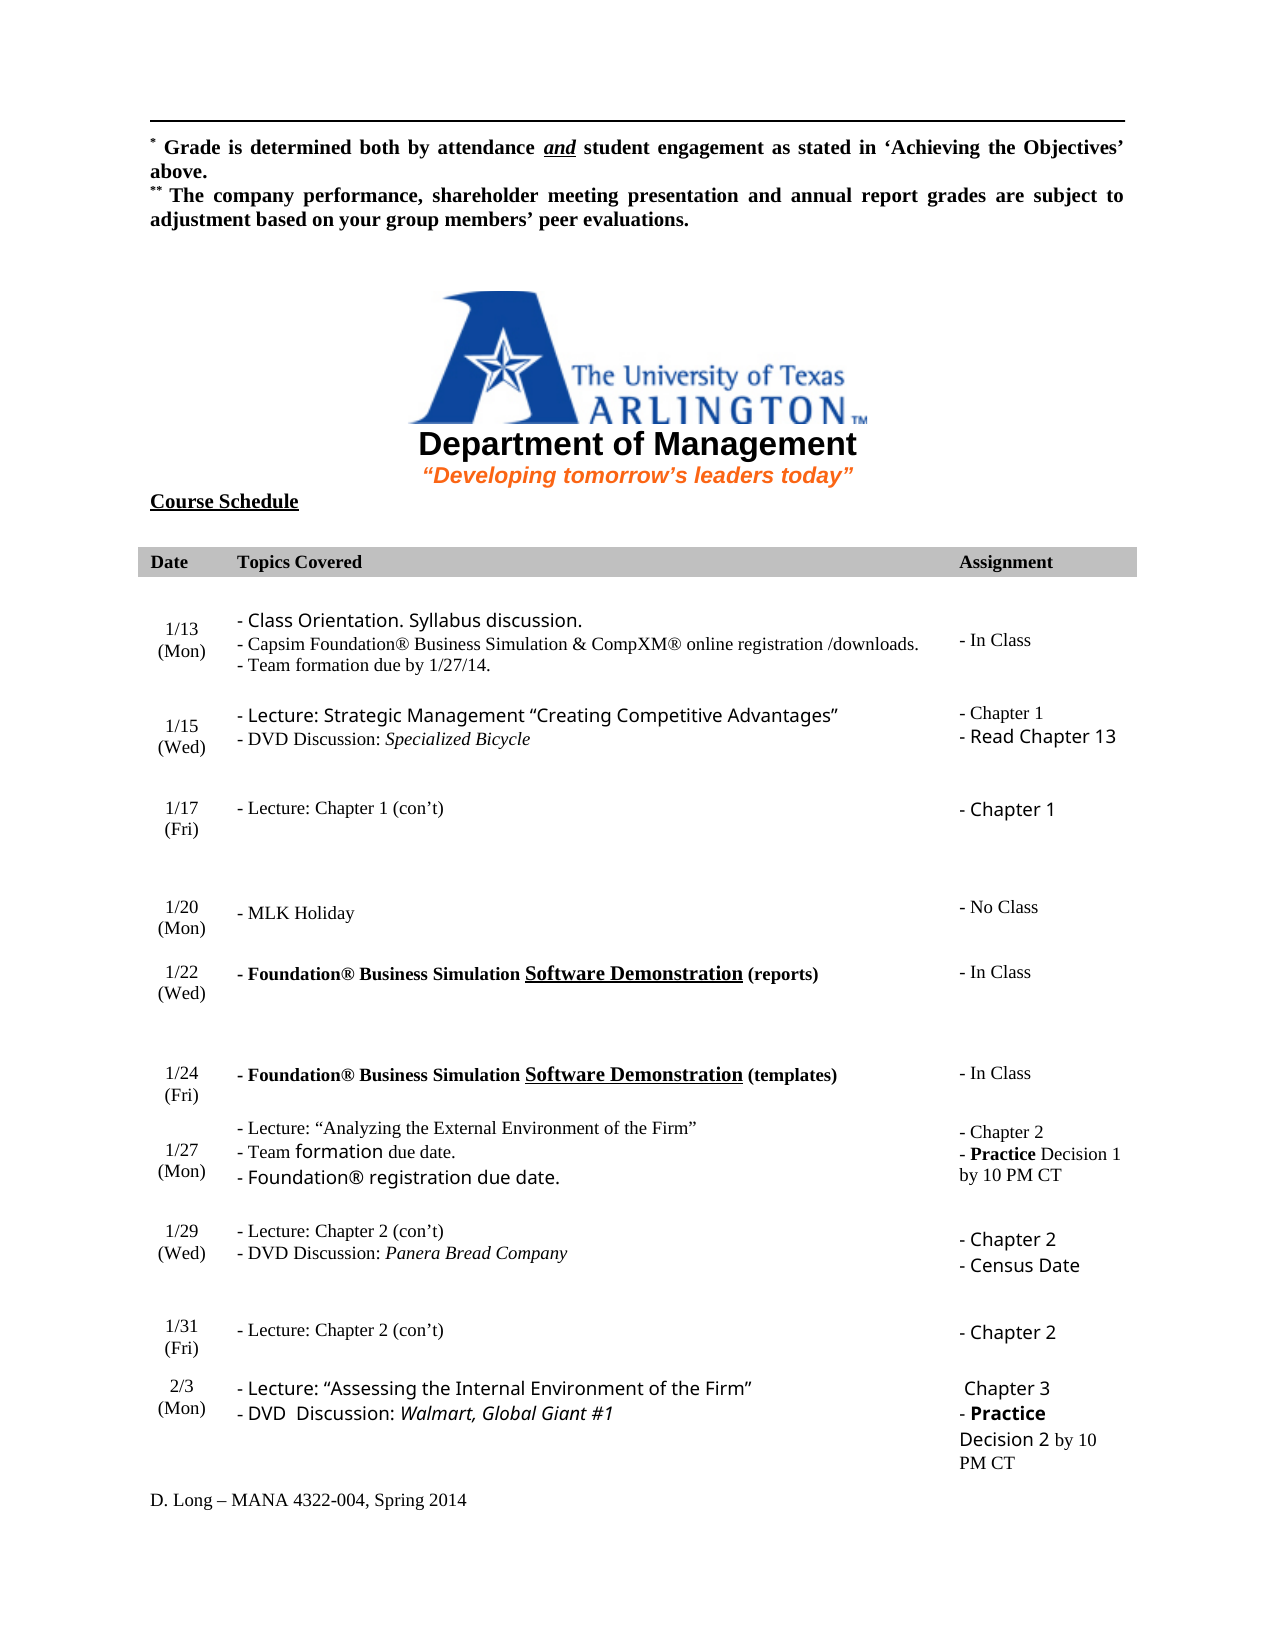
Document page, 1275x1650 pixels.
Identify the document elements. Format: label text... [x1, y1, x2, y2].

table_cell - Lecture: Strategic Management “Creating Competitive Advantages” - DVD Discussion: Specialized Bicycle [225, 680, 947, 792]
table_cell 1/29 (Wed) [138, 1216, 225, 1289]
table_cell 1/31 (Fri) [138, 1289, 225, 1371]
table_header Date [138, 547, 225, 577]
table_cell 1/24 (Fri) [138, 1058, 225, 1112]
table_cell - No Class [947, 891, 1137, 956]
table_cell 1/27 (Mon) [138, 1113, 225, 1216]
table_cell - Lecture: Chapter 2 (con’t) - DVD Discussion: Panera Bread Company [225, 1216, 947, 1289]
text Department of Management [150, 424, 1125, 462]
table_cell - Chapter 2 - Census Date [947, 1216, 1137, 1289]
table_cell - In Class [947, 577, 1137, 680]
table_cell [947, 1371, 1137, 1478]
table_header Assignment [947, 547, 1137, 577]
table_cell - Lecture: Chapter 1 (con’t) [225, 792, 947, 891]
text “Developing tomorrow’s leaders today” [150, 462, 1125, 488]
table_cell - Lecture: Chapter 2 (con’t) [225, 1289, 947, 1371]
text Course Schedule [150, 488, 1125, 513]
table_cell 1/17 (Fri) [138, 792, 225, 891]
table_cell - Chapter 1 [947, 792, 1137, 891]
table_cell - MLK Holiday [225, 891, 947, 956]
table_cell - Chapter 2 [947, 1289, 1137, 1371]
table_cell - In Class [947, 956, 1137, 1058]
text * Grade is determined both by attendance and student engagement as stated in ‘Achieving the Objectives’ above. [150, 135, 1125, 183]
table_cell 1/13 (Mon) [138, 577, 225, 680]
picture [407, 291, 868, 424]
table_cell 1/15 (Wed) [138, 680, 225, 792]
table_cell - Foundation® Business Simulation Software Demonstration (reports) [225, 956, 947, 1058]
table_cell - Foundation® Business Simulation Software Demonstration (templates) [225, 1058, 947, 1112]
table_cell - Chapter 2 - Practice Decision 1 by 10 PM CT [947, 1113, 1137, 1216]
table_cell - Class Orientation. Syllabus discussion. - Capsim Foundation® Business Simulation & CompXM® online registration /downloads. - Team formation due by 1/27/14. [225, 577, 947, 680]
table_cell - Chapter 1 - Read Chapter 13 [947, 680, 1137, 792]
table_cell - In Class [947, 1058, 1137, 1112]
table_cell - Lecture: “Analyzing the External Environment of the Firm” - Team formation due date. - Foundation® registration due date. [225, 1113, 947, 1216]
table_cell 2/3 (Mon) [138, 1371, 225, 1478]
table_header Topics Covered [225, 547, 947, 577]
table_cell 1/22 (Wed) [138, 956, 225, 1058]
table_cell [225, 1371, 947, 1478]
table_cell 1/20 (Mon) [138, 891, 225, 956]
text ** The company performance, shareholder meeting presentation and annual report grades are subject to adjustment based on your group members’ peer evaluations. [150, 183, 1125, 231]
